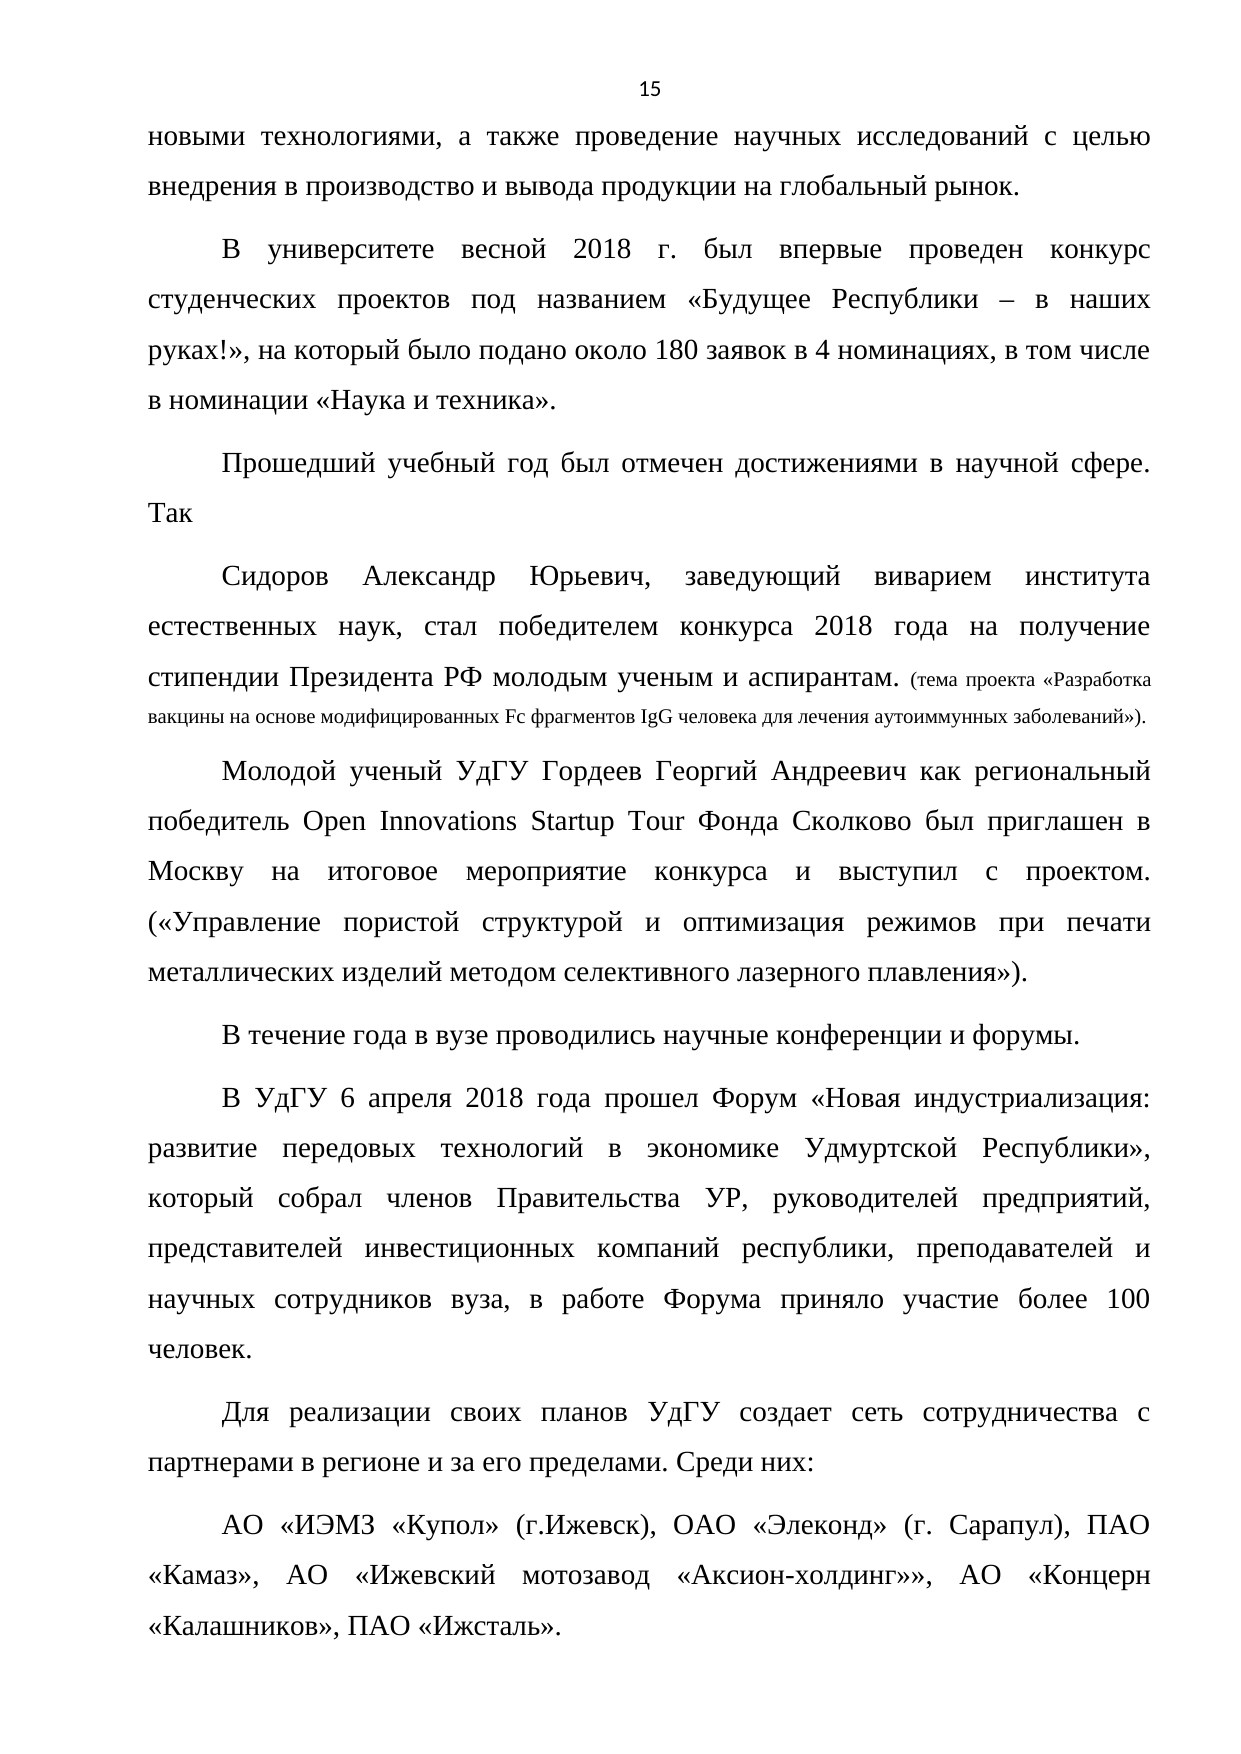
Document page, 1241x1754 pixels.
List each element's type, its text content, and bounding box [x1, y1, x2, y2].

text Для реализации своих планов УдГУ создает сеть сотрудничества с партнерами в регионе и за его пределами. Среди них: [148, 1394, 1152, 1478]
text Молодой ученый УдГУ Гордеев Георгий Андреевич как региональный победитель Open Innovations Startup Tour Фонда Сколково был приглашен в Москву на итоговое мероприятие конкурса и выступил с проектом. («Управление пористой структурой и оптимизация режимов при печати металлических изделий методом селективного лазерного плавления»). [148, 753, 1152, 988]
text АО «ИЭМЗ «Купол» (г.Ижевск), ОАО «Элеконд» (г. Сарапул), ПАО «Камаз», АО «Ижевский мотозавод «Аксион-холдинг»», АО «Концерн «Калашников», ПАО «Ижсталь». [148, 1507, 1152, 1641]
text В университете весной 2018 г. был впервые проведен конкурс студенческих проектов под названием «Будущее Республики – в наших руках!», на который было подано около 180 заявок в 4 номинациях, в том числе в номинации «Наука и техника». [148, 231, 1152, 416]
text Сидоров Александр Юрьевич, заведующий виварием института естественных наук, стал победителем конкурса 2018 года на получение стипендии Президента РФ молодым ученым и аспирантам. (тема проекта «Разработка вакцины на основе модифицированных Fc фрагментов IgG человека для лечения аутоиммунных заболеваний»). [148, 558, 1152, 728]
text Прошедший учебный год был отмечен достижениями в научной сфере. Так [148, 445, 1152, 529]
text В течение года в вузе проводились научные конференции и форумы. [148, 1017, 1152, 1050]
text В УдГУ 6 апреля 2018 года прошел Форум «Новая индустриализация: развитие передовых технологий в экономике Удмуртской Республики», который собрал членов Правительства УР, руководителей предприятий, представителей инвестиционных компаний республики, преподавателей и научных сотрудников вуза, в работе Форума приняло участие более 100 человек. [148, 1080, 1152, 1365]
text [148, 118, 1152, 202]
